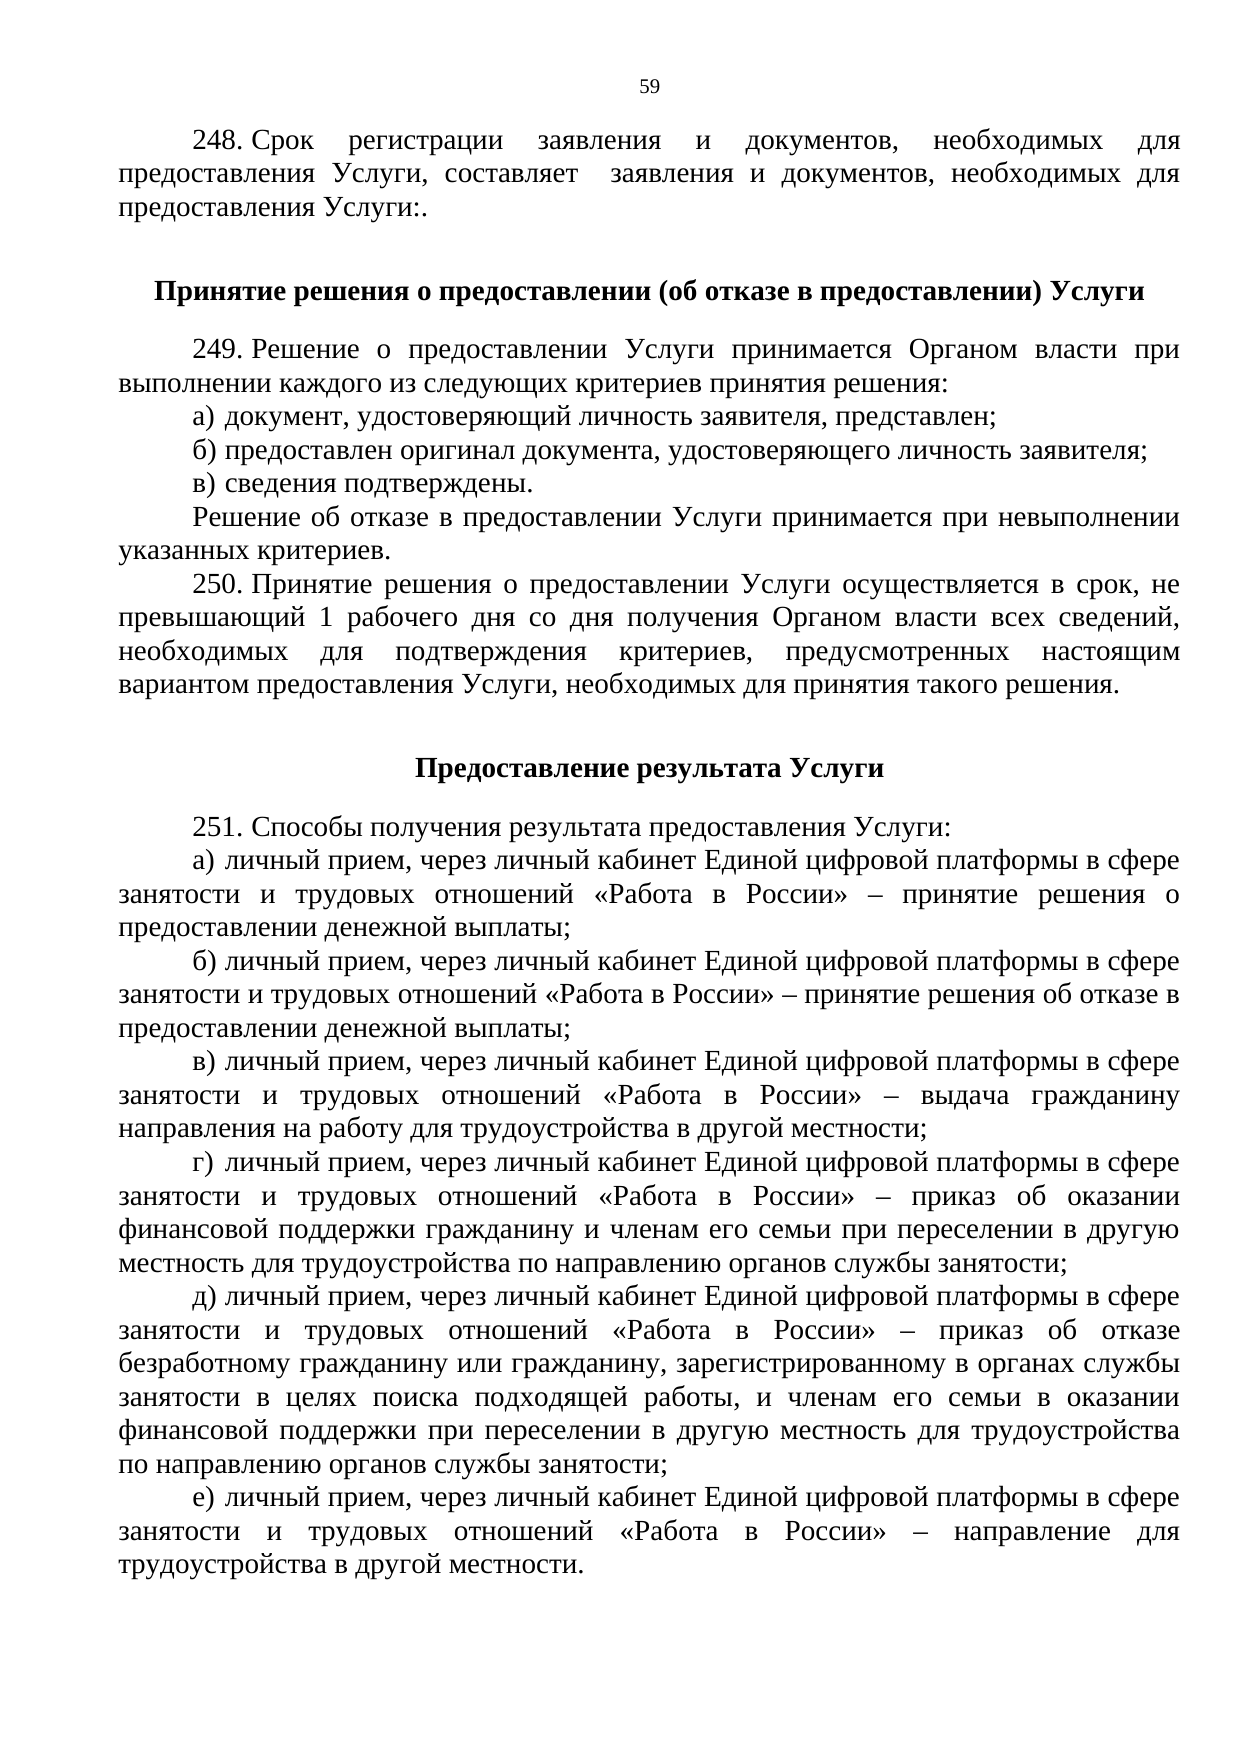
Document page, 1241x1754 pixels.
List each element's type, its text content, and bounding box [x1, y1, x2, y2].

text Решение об отказе в предоставлении Услуги принимается при невыполнении указанных критериев. [118, 499, 1181, 566]
list Принятие решения о предоставлении Услуги осуществляется в срок, не превышающий 1 рабочего дня со дня получения Органом власти всех сведений, необходимых для подтверждения критериев, предусмотренных настоящим вариантом предоставления Услуги, необходимых для принятия такого решения. [118, 566, 1181, 700]
list личный прием, через личный кабинет Единой цифровой платформы в сфере занятости и трудовых отношений «Работа в России» – принятие решения о предоставлении денежной выплаты; [118, 842, 1181, 943]
list личный прием, через личный кабинет Единой цифровой платформы в сфере занятости и трудовых отношений «Работа в России» – приказ об отказе безработному гражданину или гражданину, зарегистрированному в органах службы занятости в целях поиска подходящей работы, и членам его семьи в оказании финансовой поддержки при переселении в другую местность для трудоустройства по направлению органов службы занятости; [118, 1278, 1181, 1479]
list Способы получения результата предоставления Услуги: [118, 809, 1181, 842]
list Решение о предоставлении Услуги принимается Органом власти при выполнении каждого из следующих критериев принятия решения: [118, 331, 1181, 398]
list личный прием, через личный кабинет Единой цифровой платформы в сфере занятости и трудовых отношений «Работа в России» – выдача гражданину направления на работу для трудоустройства в другой местности; [118, 1043, 1181, 1144]
list личный прием, через личный кабинет Единой цифровой платформы в сфере занятости и трудовых отношений «Работа в России» – принятие решения об отказе в предоставлении денежной выплаты; [118, 943, 1181, 1043]
text Принятие решения о предоставлении (об отказе в предоставлении) Услуги [118, 273, 1181, 306]
list личный прием, через личный кабинет Единой цифровой платформы в сфере занятости и трудовых отношений «Работа в России» – направление для трудоустройства в другой местности. [118, 1479, 1181, 1580]
list Срок регистрации заявления и документов, необходимых для предоставления Услуги, составляет заявления и документов, необходимых для предоставления Услуги:. [118, 122, 1181, 223]
list документ, удостоверяющий личность заявителя, представлен; [118, 398, 1181, 432]
text Предоставление результата Услуги [118, 750, 1181, 784]
list предоставлен оригинал документа, удостоверяющего личность заявителя; [118, 432, 1181, 465]
list личный прием, через личный кабинет Единой цифровой платформы в сфере занятости и трудовых отношений «Работа в России» – приказ об оказании финансовой поддержки гражданину и членам его семьи при переселении в другую местность для трудоустройства по направлению органов службы занятости; [118, 1144, 1181, 1278]
list сведения подтверждены. [118, 465, 1181, 499]
